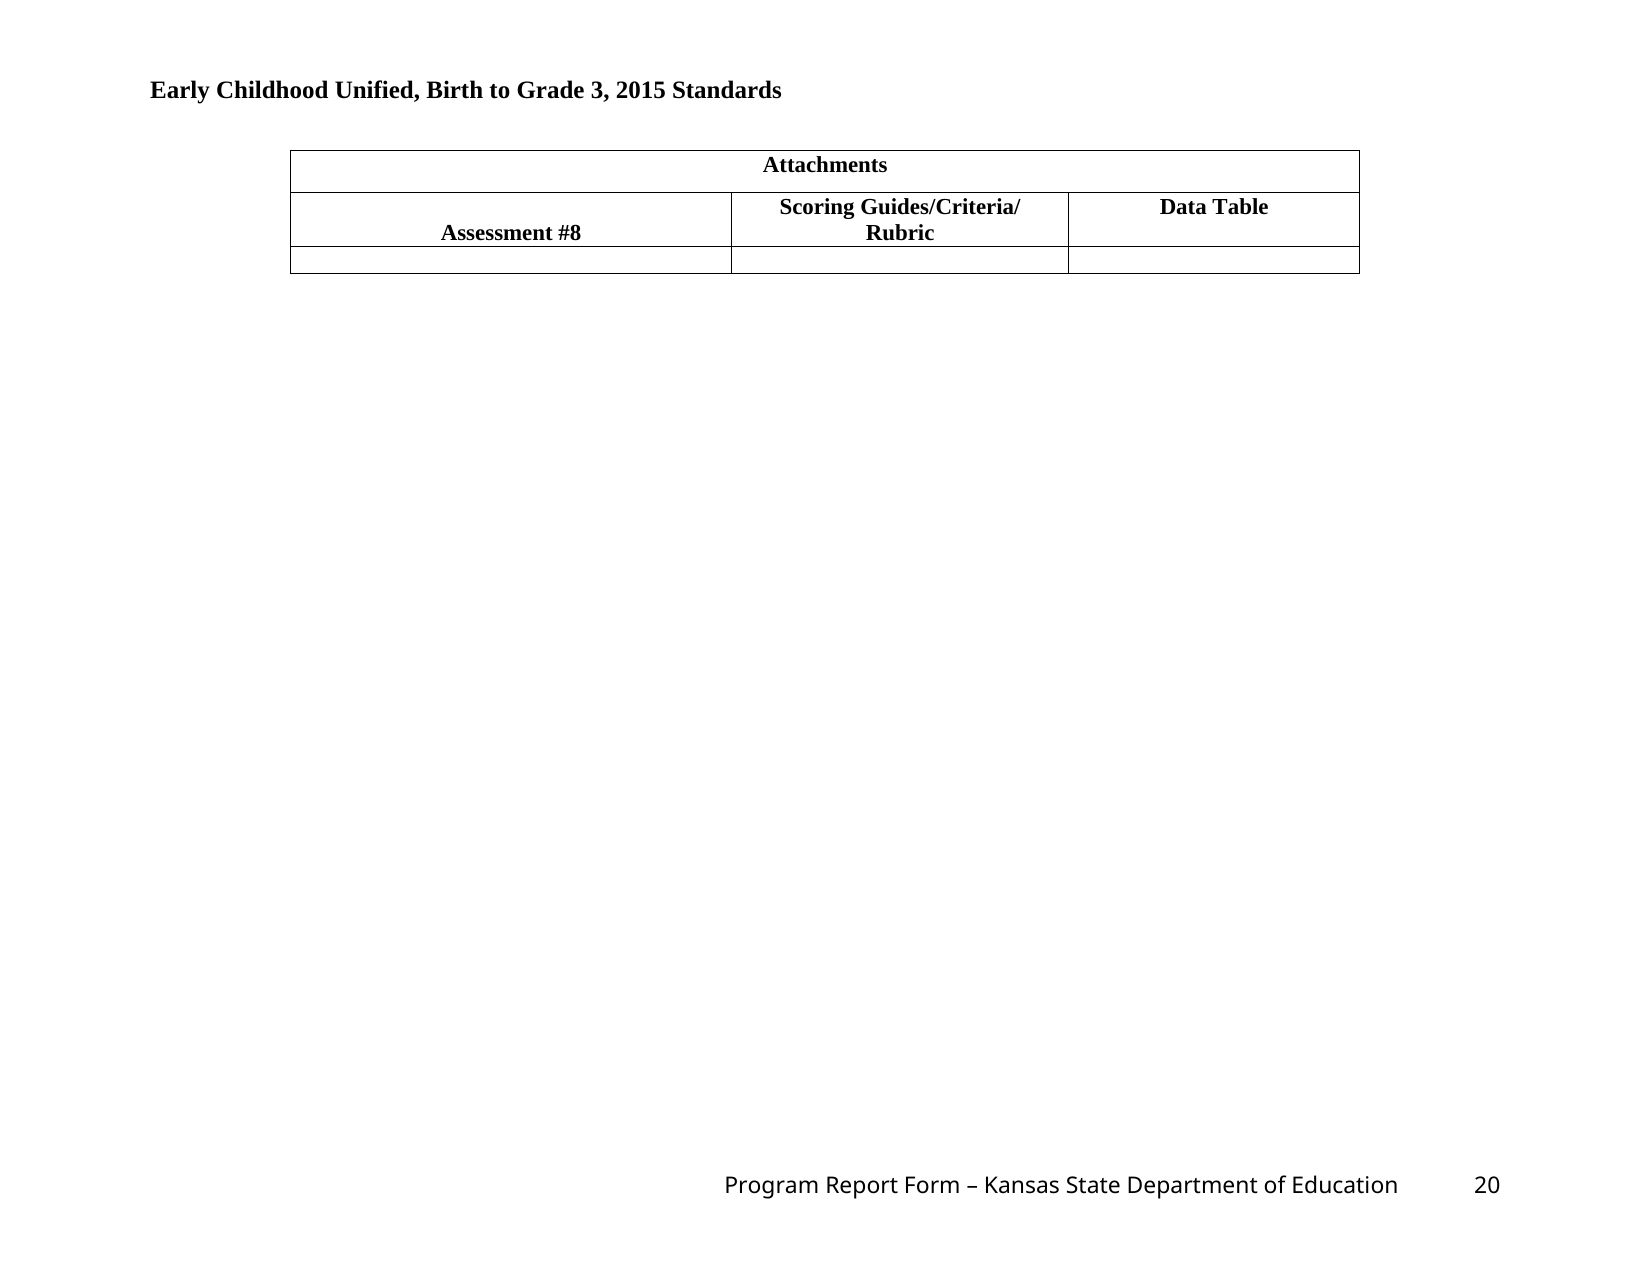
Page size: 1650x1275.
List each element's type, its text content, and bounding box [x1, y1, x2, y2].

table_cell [1069, 247, 1359, 273]
table_cell Data Table [1069, 193, 1359, 246]
table_cell Scoring Guides/Criteria/ Rubric [732, 193, 1068, 246]
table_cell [732, 247, 1068, 273]
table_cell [291, 247, 731, 273]
table_cell Assessment #8 [291, 193, 731, 246]
table_header Attachments [291, 151, 1359, 192]
